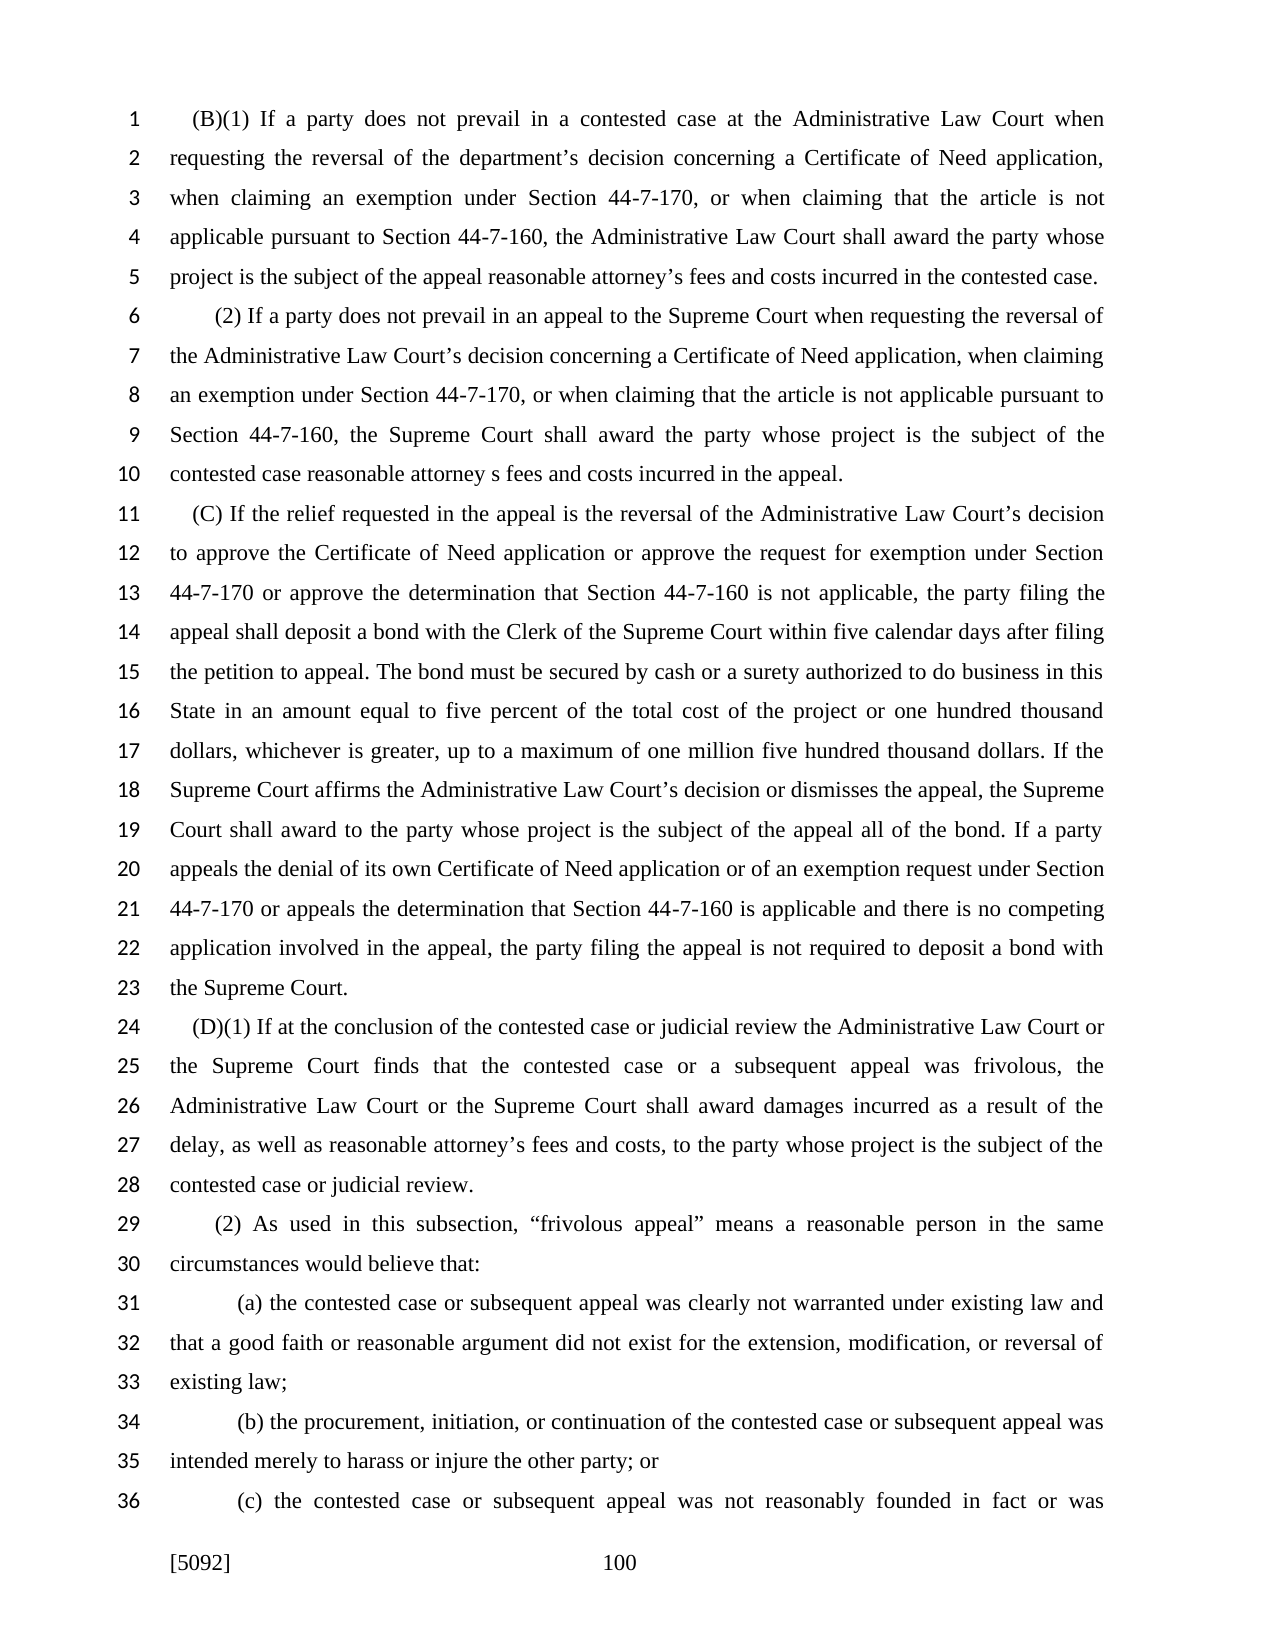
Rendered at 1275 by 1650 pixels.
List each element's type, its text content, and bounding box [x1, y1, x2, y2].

text (C) If the relief requested in the appeal is the reversal of the Administrative Law Court’s decision to approve the Certificate of Need application or approve the request for exemption under Section 44‑7‑170 or approve the determination that Section 44‑7‑160 is not applicable, the party filing the appeal shall deposit a bond with the Clerk of the Supreme Court within five calendar days after filing the petition to appeal. The bond must be secured by cash or a surety authorized to do business in this State in an amount equal to five percent of the total cost of the project or one hundred thousand dollars, whichever is greater, up to a maximum of one million five hundred thousand dollars. If the Supreme Court affirms the Administrative Law Court’s decision or dismisses the appeal, the Supreme Court shall award to the party whose project is the subject of the appeal all of the bond. If a party appeals the denial of its own Certificate of Need application or of an exemption request under Section 44‑7‑170 or appeals the determination that Section 44‑7‑160 is applicable and there is no competing application involved in the appeal, the party filing the appeal is not required to deposit a bond with the Supreme Court. [169, 500, 1106, 1000]
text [169, 1487, 1106, 1513]
text (2) As used in this subsection, “frivolous appeal” means a reasonable person in the same circumstances would believe that: [169, 1210, 1106, 1276]
text (2) If a party does not prevail in an appeal to the Supreme Court when requesting the reversal of the Administrative Law Court’s decision concerning a Certificate of Need application, when claiming an exemption under Section 44‑7‑170, or when claiming that the article is not applicable pursuant to Section 44‑7‑160, the Supreme Court shall award the party whose project is the subject of the contested case reasonable attorney s fees and costs incurred in the appeal. [169, 302, 1106, 487]
text (a) the contested case or subsequent appeal was clearly not warranted under existing law and that a good faith or reasonable argument did not exist for the extension, modification, or reversal of existing law; [169, 1289, 1106, 1395]
text (b) the procurement, initiation, or continuation of the contested case or subsequent appeal was intended merely to harass or injure the other party; or [169, 1408, 1106, 1474]
text (D)(1) If at the conclusion of the contested case or judicial review the Administrative Law Court or the Supreme Court finds that the contested case or a subsequent appeal was frivolous, the Administrative Law Court or the Supreme Court shall award damages incurred as a result of the delay, as well as reasonable attorney’s fees and costs, to the party whose project is the subject of the contested case or judicial review. [169, 1013, 1106, 1197]
text (B)(1) If a party does not prevail in a contested case at the Administrative Law Court when requesting the reversal of the department’s decision concerning a Certificate of Need application, when claiming an exemption under Section 44‑7‑170, or when claiming that the article is not applicable pursuant to Section 44‑7‑160, the Administrative Law Court shall award the party whose project is the subject of the appeal reasonable attorney’s fees and costs incurred in the contested case. [169, 105, 1106, 289]
